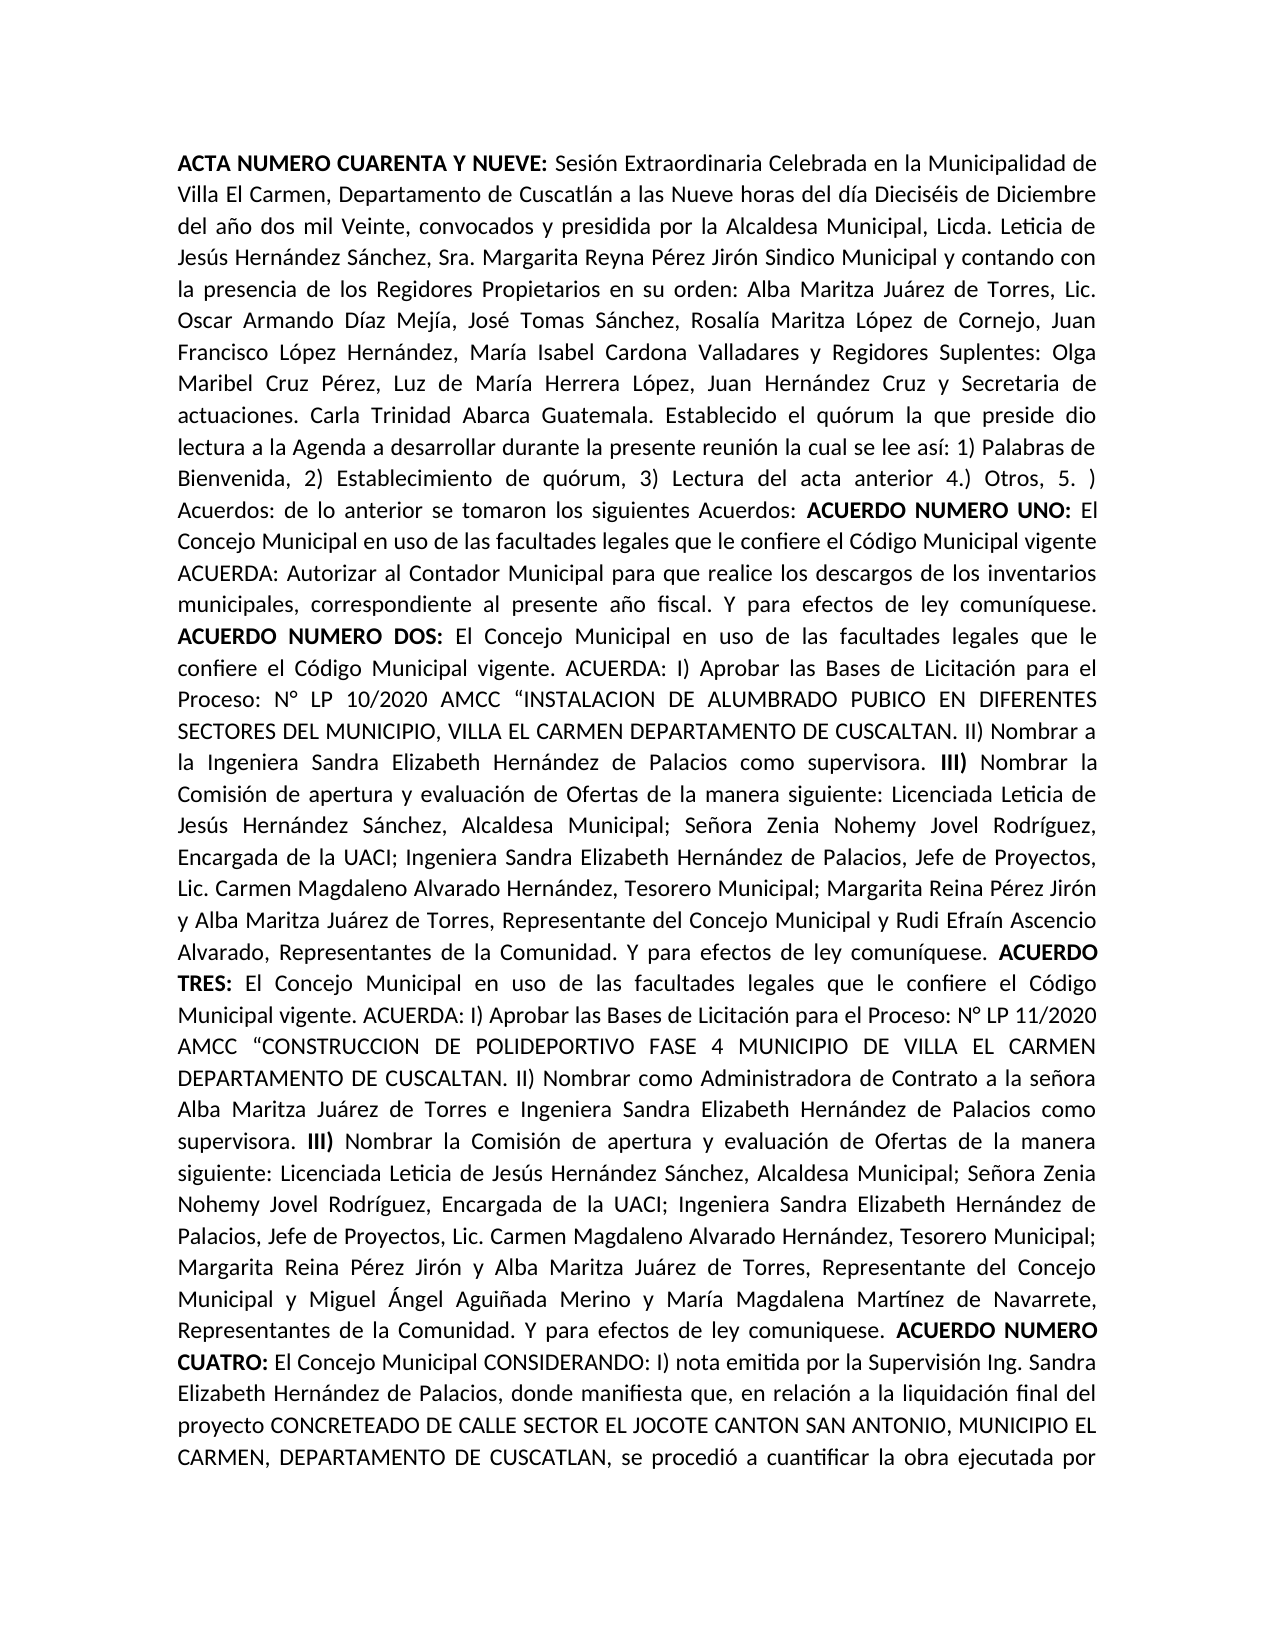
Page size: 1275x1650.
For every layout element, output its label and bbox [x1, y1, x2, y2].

text [177, 148, 1098, 1471]
